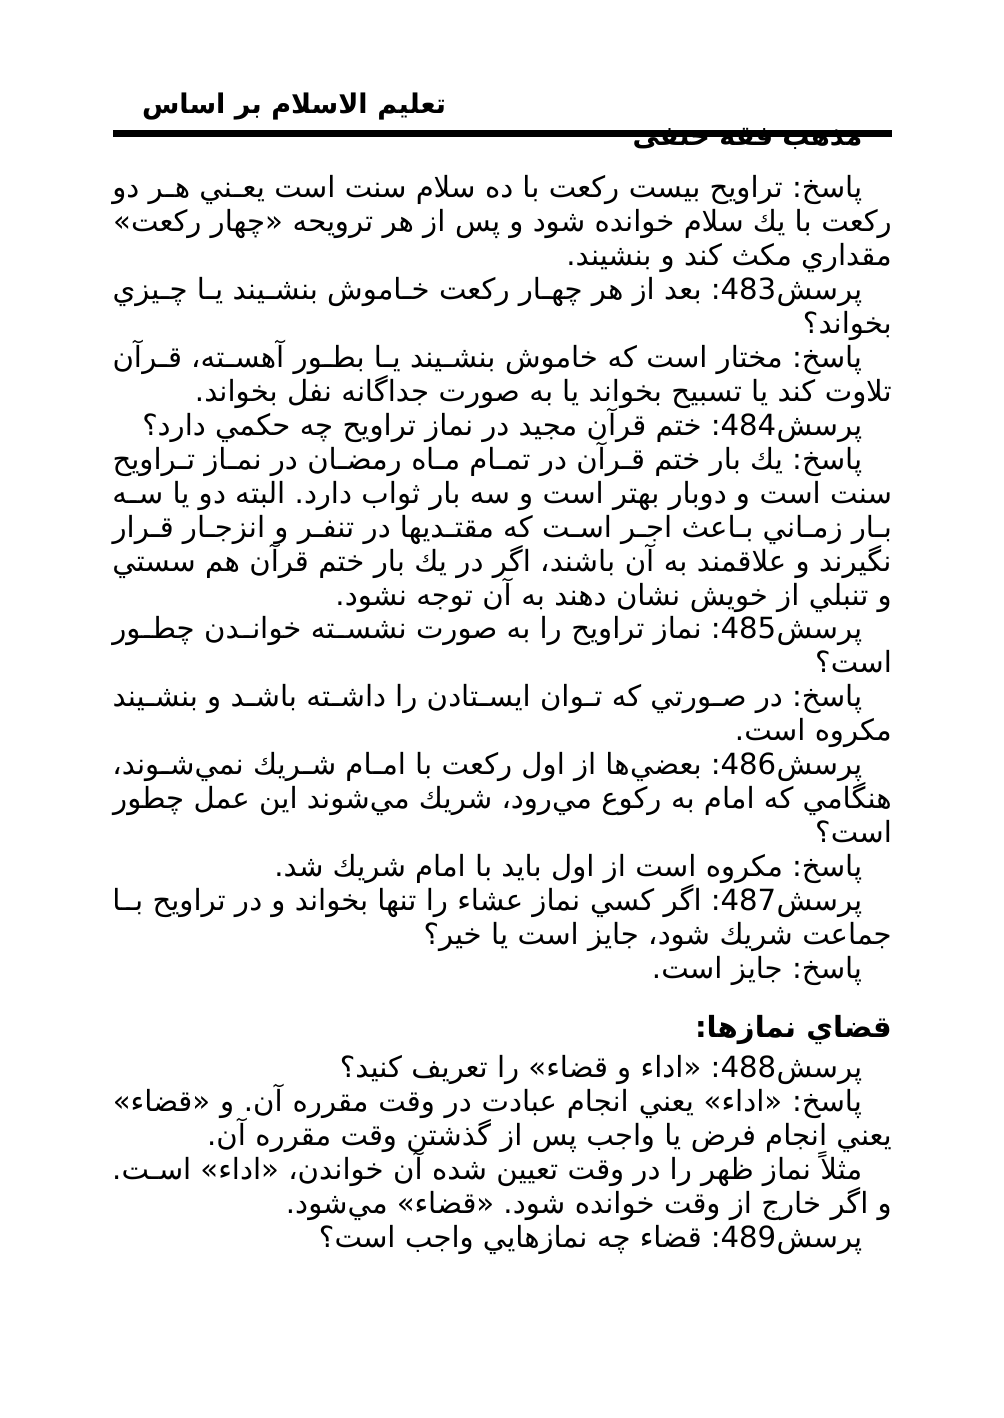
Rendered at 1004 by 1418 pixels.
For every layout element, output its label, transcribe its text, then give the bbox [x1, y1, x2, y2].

text پرسش‌483: بعد از هر چهار ركعت‌ خاموش‌ بنشيند يا چيزي‌ بخواند؟ [112, 272, 892, 340]
text پرسش‌486: بعضي‌ها از اول‌ ركعت‌ با امام‌ شريك‌ نمي‌شوند، هنگامي‌ كه‌ امام‌ به‌ ركوع‌ مي‌رود، شريك‌ مي‌شوند اين‌ عمل‌ چطور است؟ [112, 748, 892, 849]
text پاسخ: مختار است‌ كه‌ خاموش‌ بنشيند يا بطور آهسته، قرآن‌ تلاوت‌ كند يا تسبيح‌ بخواند يا به‌ صورت‌ جداگانه‌ نفل‌ بخواند. [112, 340, 892, 408]
text پرسش‌484: ختم‌ قرآن‌ مجيد در نماز تراويح‌ چه‌ حكمي‌ دارد؟ [112, 408, 892, 442]
text ‌قضاي‌ نمازها: [112, 1010, 892, 1044]
text پرسش‌489: قضاء چه‌ نمازهايي‌ واجب‌ است؟ [112, 1220, 892, 1254]
text پاسخ: تراويح‌ بيست‌ ركعت‌ با ده‌ سلام‌ سنت‌ است‌ يعني‌ هر دو ركعت‌ با يك‌ سلام‌ خوانده‌ شود و پس‌ از هر ترويحه‌ «چهار ركعت» مقداري‌ مكث‌ كند و بنشيند. [112, 170, 892, 272]
text پاسخ: «اداء» يعني‌ انجام‌ عبادت‌ در وقت‌ مقرره‌ آن. و «قضاء» يعني‌ انجام‌ فرض‌ يا واجب‌ پس‌ از گذشتن‌ وقت‌ مقرره‌ آن. [112, 1084, 892, 1152]
text پاسخ: جايز است. [112, 951, 892, 985]
text پرسش‌487: اگر كسي‌ نماز عشاء را تنها بخواند و در تراويح‌ با جماعت‌ شريك‌ شود، جايز است‌ يا خير؟ [112, 883, 892, 951]
text پرسش‌485: نماز تراويح‌ را به‌ صورت‌ نشسته‌ خواندن‌ چطور است؟ [112, 612, 892, 680]
text پاسخ: در صورتي‌ كه‌ توان‌ ايستادن‌ را داشته‌ باشد و بنشيند مكروه‌ است. [112, 680, 892, 748]
text پرسش‌488: «اداء و قضاء» را تعريف‌ كنيد؟ [112, 1051, 892, 1084]
text پاسخ: يك‌ بار ختم‌ قرآن‌ در تمام‌ ماه‌ رمضان‌ در نماز تراويح‌ سنت‌ است‌ و دوبار بهتر است‌ و سه‌ بار ثواب‌ دارد. البته‌ دو يا سه‌ بار زماني‌ باعث‌ اجر است‌ كه‌ مقتديها در تنفر و انزجار قرار نگيرند و علاقمند به‌ آن‌ باشند، اگر در يك‌ بار ختم‌ قرآن‌ هم‌ سستي‌ و تنبلي‌ از خويش‌ نشان‌ دهند به‌ آن‌ توجه‌ نشود. [112, 442, 892, 612]
text مثلاً‌ نماز ظهر را در وقت‌ تعيين‌ شده‌ آن‌ خواندن، «اداء» است. و اگر خارج‌ از وقت‌ خوانده‌ شود. «قضاء» مي‌شود. [112, 1152, 892, 1220]
text پاسخ: مكروه‌ است‌ از اول‌ بايد با امام‌ شريك‌ شد. [112, 849, 892, 883]
